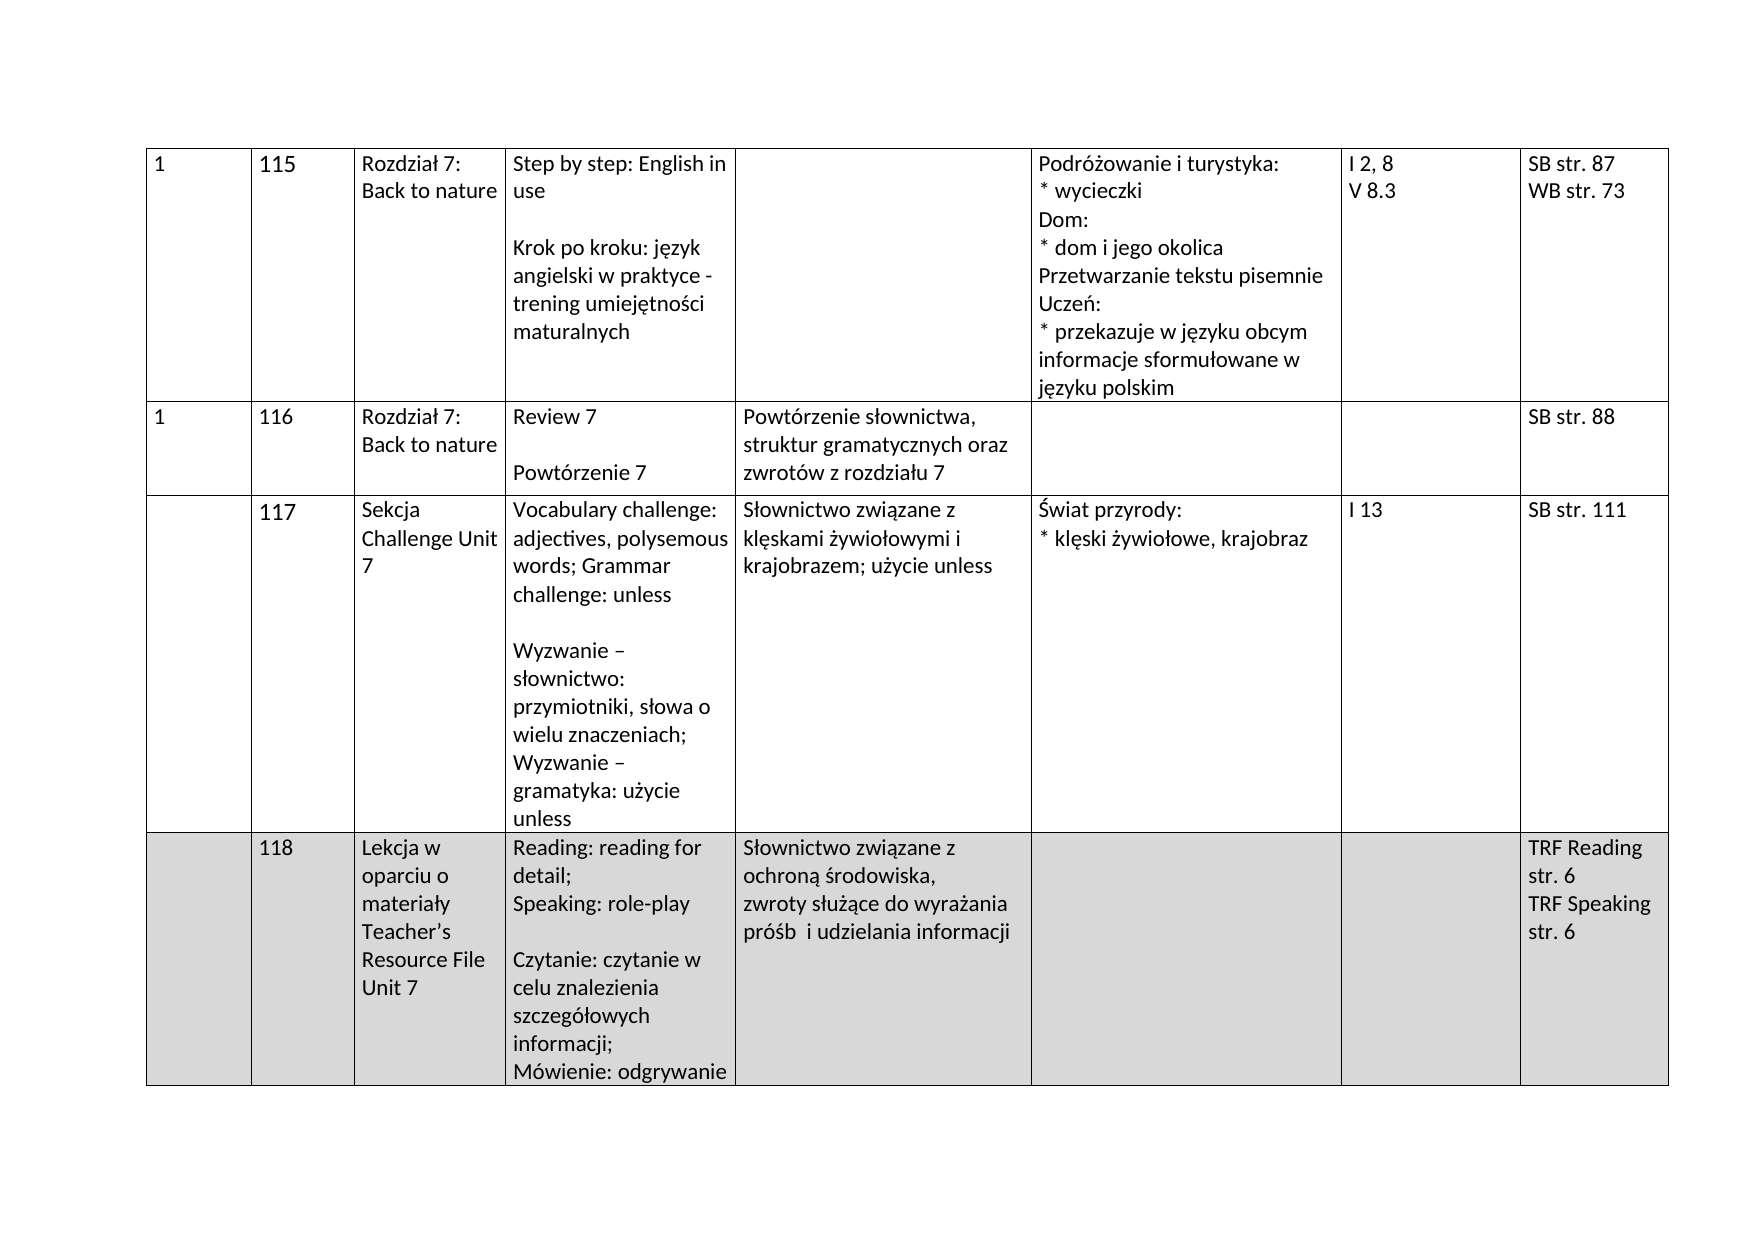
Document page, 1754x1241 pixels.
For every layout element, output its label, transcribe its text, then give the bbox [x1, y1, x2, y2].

table_cell [1342, 833, 1520, 1085]
table_cell Słownictwo związane z klęskami żywiołowymi i krajobrazem; użycie unless [736, 496, 1031, 832]
table_cell I 13 [1342, 496, 1520, 832]
table_cell [736, 149, 1031, 401]
table_cell Świat przyrody: * klęski żywiołowe, krajobraz [1032, 496, 1341, 832]
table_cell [736, 833, 1031, 1085]
table_cell 1 [147, 402, 251, 494]
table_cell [355, 149, 505, 401]
table_cell SB str. 88 [1521, 402, 1668, 494]
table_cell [355, 833, 505, 1085]
table_cell 116 [252, 402, 354, 494]
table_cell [1521, 833, 1668, 1085]
table_cell SB str. 87 WB str. 73 [1521, 149, 1668, 401]
table_cell Podróżowanie i turystyka: * wycieczki Dom: * dom i jego okolica Przetwarzanie tekstu pisemnie Uczeń: * przekazuje w języku obcym informacje sformułowane w języku polskim [1032, 149, 1341, 401]
table_cell I 2, 8 V 8.3 [1342, 149, 1520, 401]
table_cell 117 [252, 496, 354, 832]
table_cell Vocabulary challenge: adjectives, polysemous words; Grammar challenge: unless Wyzwanie – słownictwo: przymiotniki, słowa o wielu znaczeniach; Wyzwanie – gramatyka: użycie unless [506, 496, 735, 832]
table_cell Sekcja Challenge Unit 7 [355, 496, 505, 832]
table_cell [506, 833, 735, 1085]
table_cell 118 [252, 833, 354, 1085]
table_cell 1 [147, 149, 251, 401]
table_cell Rozdział 7: Back to nature [355, 402, 505, 494]
table_cell [1032, 402, 1341, 494]
table_cell Review 7 Powtórzenie 7 [506, 402, 735, 494]
table_cell Powtórzenie słownictwa, struktur gramatycznych oraz zwrotów z rozdziału 7 [736, 402, 1031, 494]
table_cell 115 [252, 149, 354, 401]
table_cell [1032, 833, 1341, 1085]
table_cell [147, 496, 251, 832]
table_cell [1342, 402, 1520, 494]
table_cell [147, 833, 251, 1085]
table_cell SB str. 111 [1521, 496, 1668, 832]
table_cell Step by step: English in use Krok po kroku: język angielski w praktyce - trening umiejętności maturalnych [506, 149, 735, 401]
